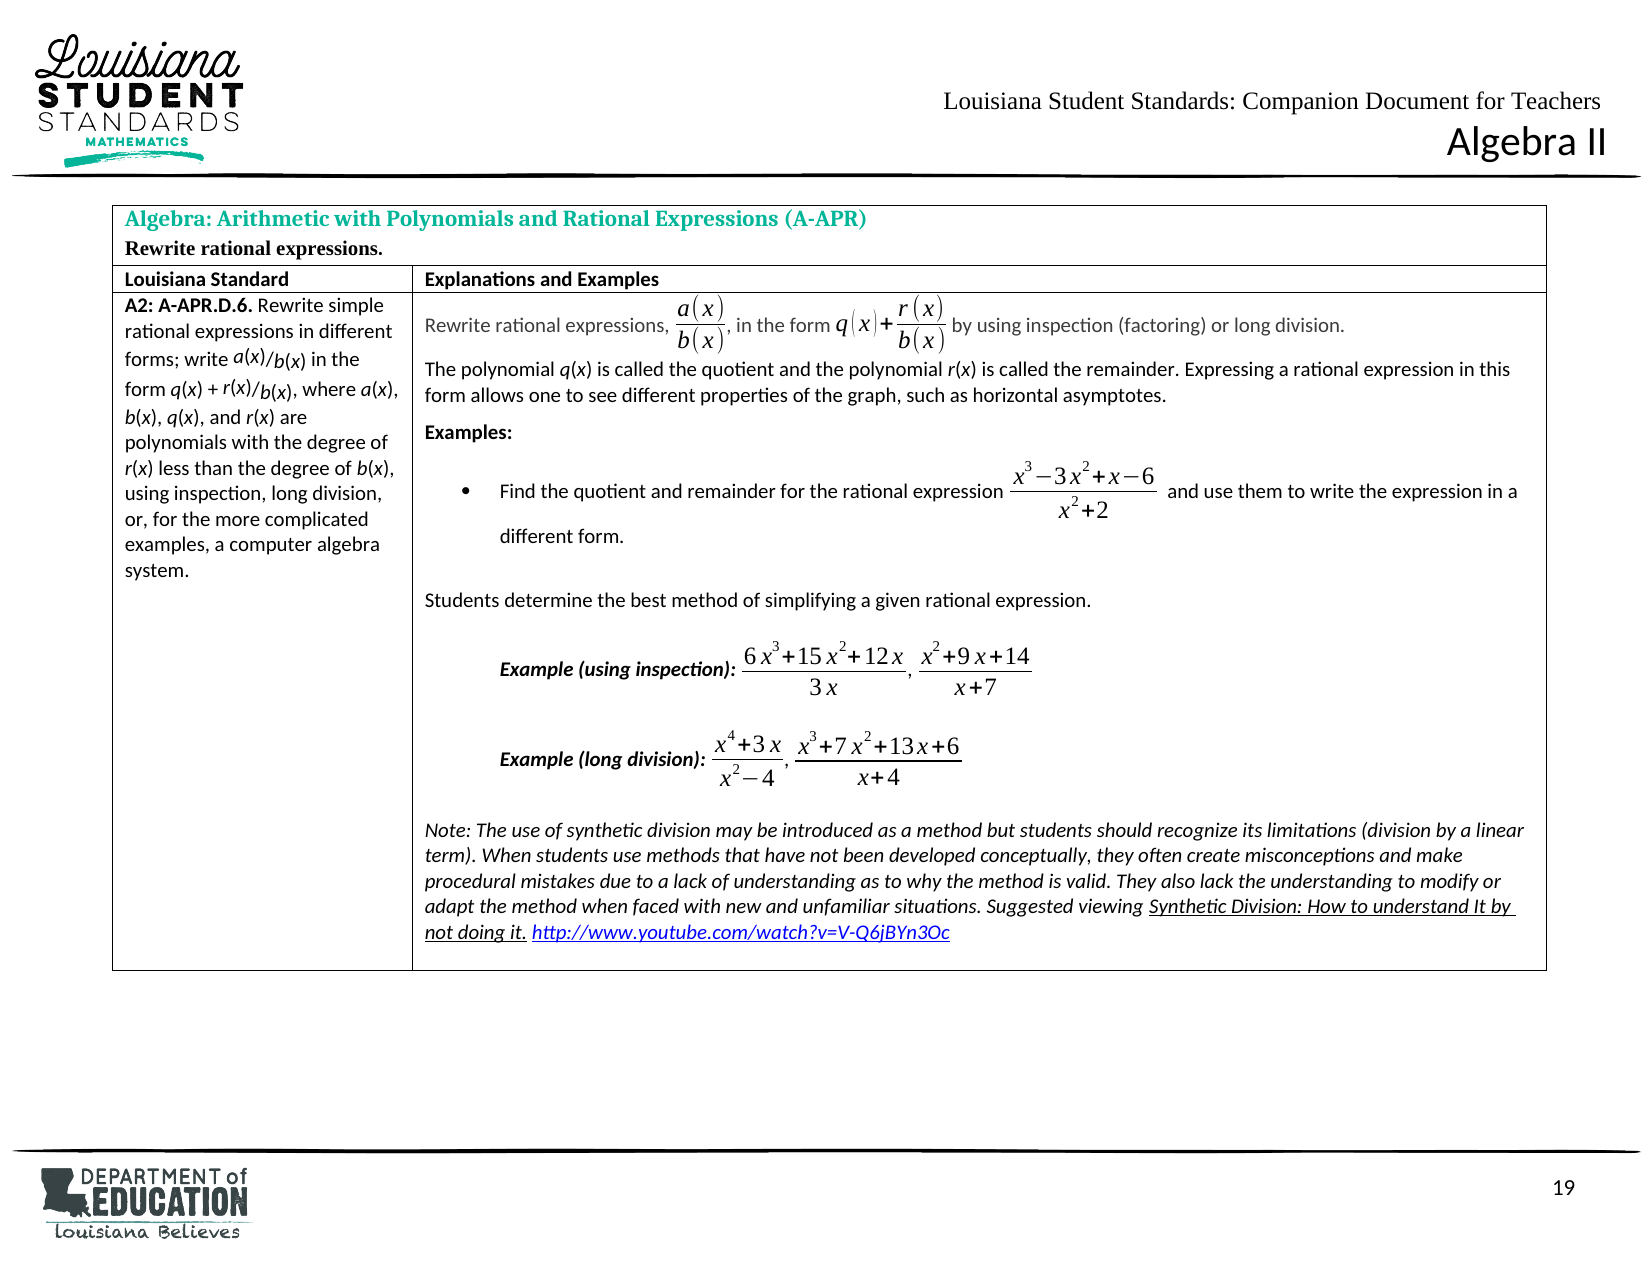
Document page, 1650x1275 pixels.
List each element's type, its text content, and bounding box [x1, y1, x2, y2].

picture [2, 32, 1650, 182]
table_cell Louisiana Standard [113, 266, 412, 292]
table_cell Rewrite rational expressions, , in the form by using inspection (factoring) or long division. The polynomial q(x) is called the quotient and the polynomial r(x) is called the remainder. Expressing a rational expression in this form allows one to see different properties of the graph, such as horizontal asymptotes. Examples: Find the quotient and remainder for the rational expression and use them to write the expression in a different form. Students determine the best method of simplifying a given rational expression. Example (using inspection): , Example (long division): , Note: The use of synthetic division may be introduced as a method but students should recognize its limitations (division by a linear term). When students use methods that have not been developed conceptually, they often create misconceptions and make procedural mistakes due to a lack of understanding as to why the method is valid. They also lack the understanding to modify or adapt the method when faced with new and unfamiliar situations. Suggested viewing Synthetic Division: How to understand It by not doing it. http://www.youtube.com/watch?v=V-Q6jBYn3Oc [413, 293, 1546, 970]
picture [2, 1138, 1650, 1252]
table_cell Explanations and Examples [413, 266, 1546, 292]
table_header Algebra: Arithmetic with Polynomials and Rational Expressions (A-APR) Rewrite rational expressions. [113, 206, 1546, 265]
table_cell A2: A-APR.D.6. Rewrite simple rational expressions in different forms; write a(x)/b(x) in the form q(x) + r(x)/b(x), where a(x), b(x), q(x), and r(x) are polynomials with the degree of r(x) less than the degree of b(x), using inspection, long division, or, for the more complicated examples, a computer algebra system. [113, 293, 412, 970]
